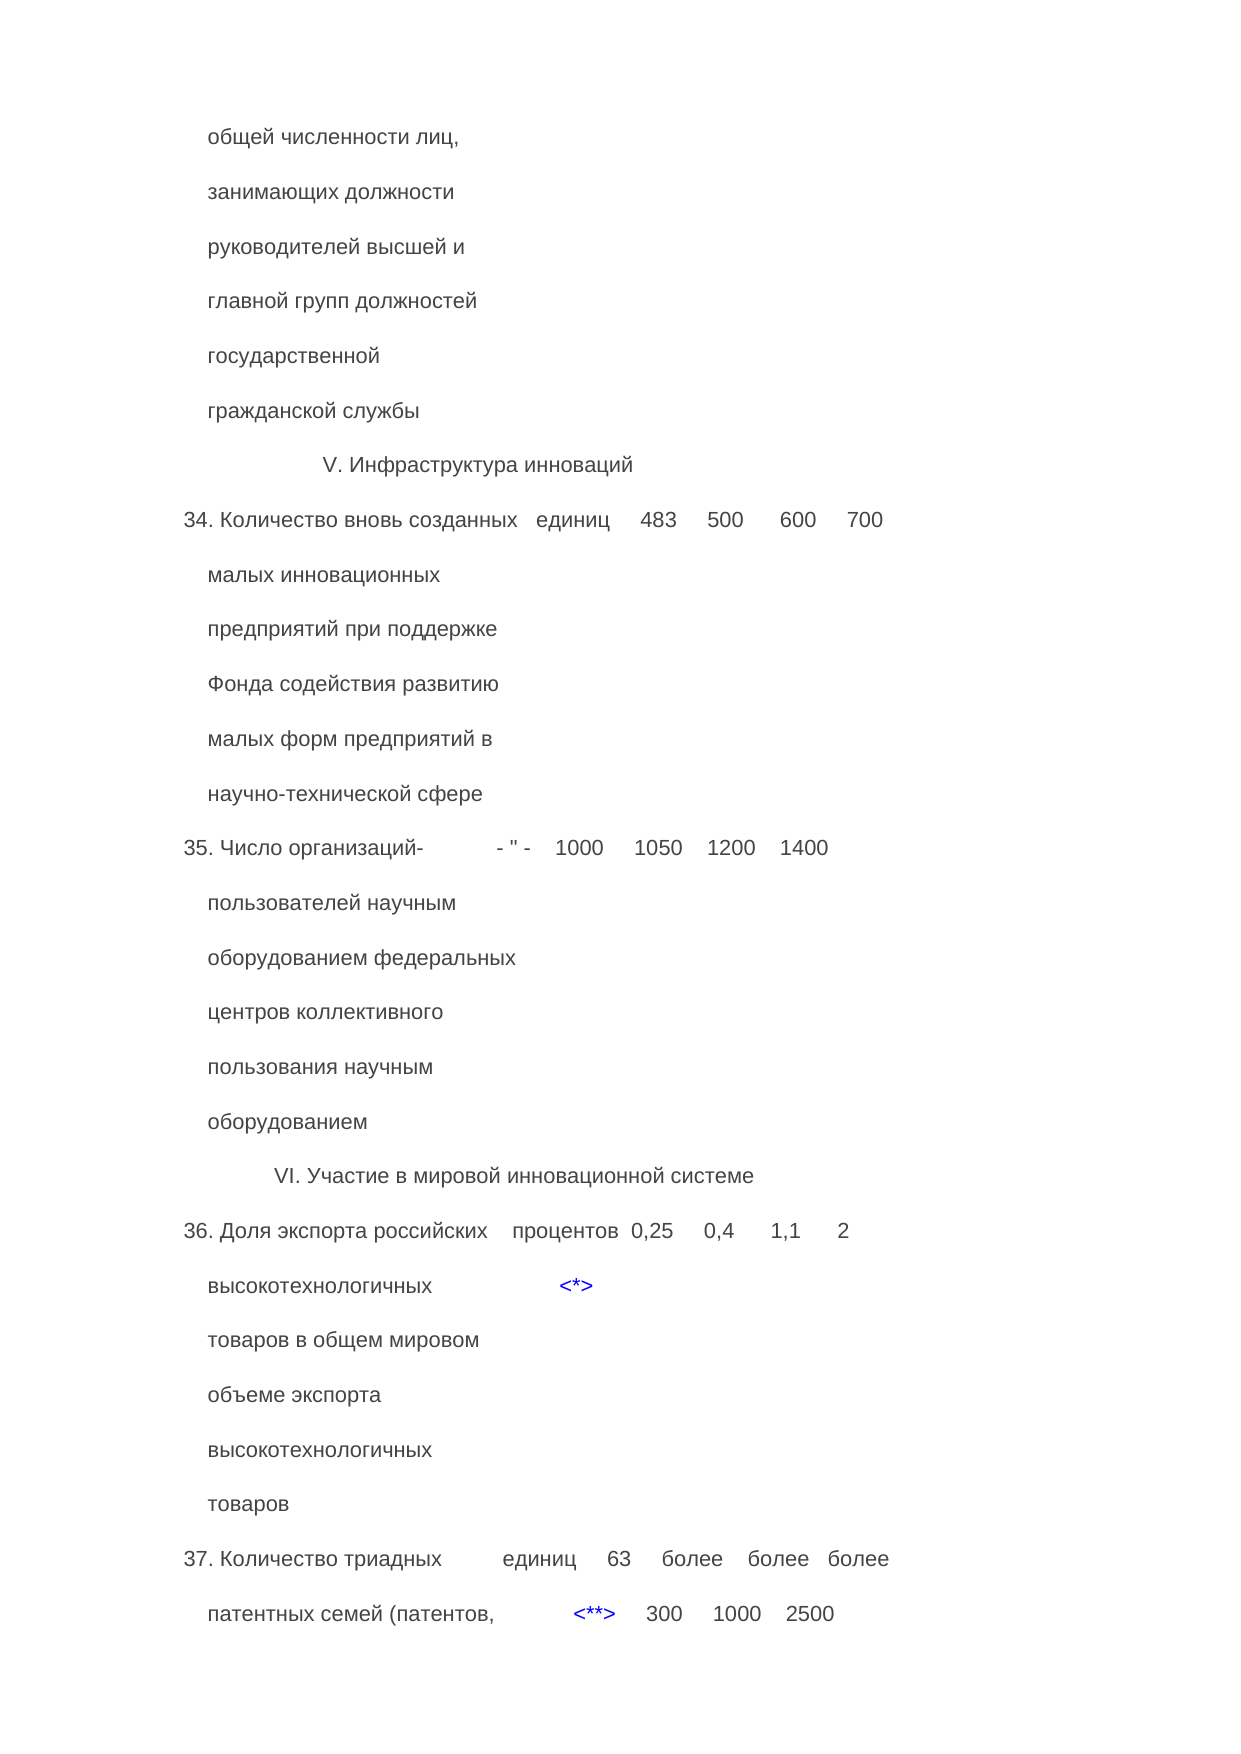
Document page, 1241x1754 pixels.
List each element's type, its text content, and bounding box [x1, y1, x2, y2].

text 34. Количество вновь созданных единиц 483 500 600 700 [177, 501, 1152, 532]
text 36. Доля экспорта российских процентов 0,25 0,4 1,1 2 [177, 1212, 1152, 1243]
text объеме экспорта [177, 1376, 1152, 1407]
text малых форм предприятий в [177, 720, 1152, 751]
text оборудованием федеральных [177, 938, 1152, 970]
text патентных семей (патентов, <**> 300 1000 2500 [177, 1595, 1152, 1626]
text предприятий при поддержке [177, 610, 1152, 642]
text малых инновационных [177, 556, 1152, 587]
text общей численности лиц, [177, 118, 1152, 149]
text оборудованием [177, 1102, 1152, 1134]
text руководителей высшей и [177, 227, 1152, 259]
text VI. Участие в мировой инновационной системе [177, 1157, 1152, 1188]
text центров коллективного [177, 993, 1152, 1024]
text товаров в общем мировом [177, 1321, 1152, 1352]
text пользователей научным [177, 884, 1152, 915]
text научно-технической сфере [177, 774, 1152, 806]
text государственной [177, 337, 1152, 368]
text высокотехнологичных [177, 1431, 1152, 1462]
text занимающих должности [177, 173, 1152, 204]
text главной групп должностей [177, 282, 1152, 313]
text Фонда содействия развитию [177, 665, 1152, 696]
text 35. Число организаций- - " - 1000 1050 1200 1400 [177, 829, 1152, 860]
text пользования научным [177, 1048, 1152, 1079]
text товаров [177, 1485, 1152, 1517]
text высокотехнологичных <*> [177, 1267, 1152, 1298]
text 37. Количество триадных единиц 63 более более более [177, 1540, 1152, 1571]
text гражданской службы [177, 392, 1152, 423]
text V. Инфраструктура инноваций [177, 446, 1152, 477]
